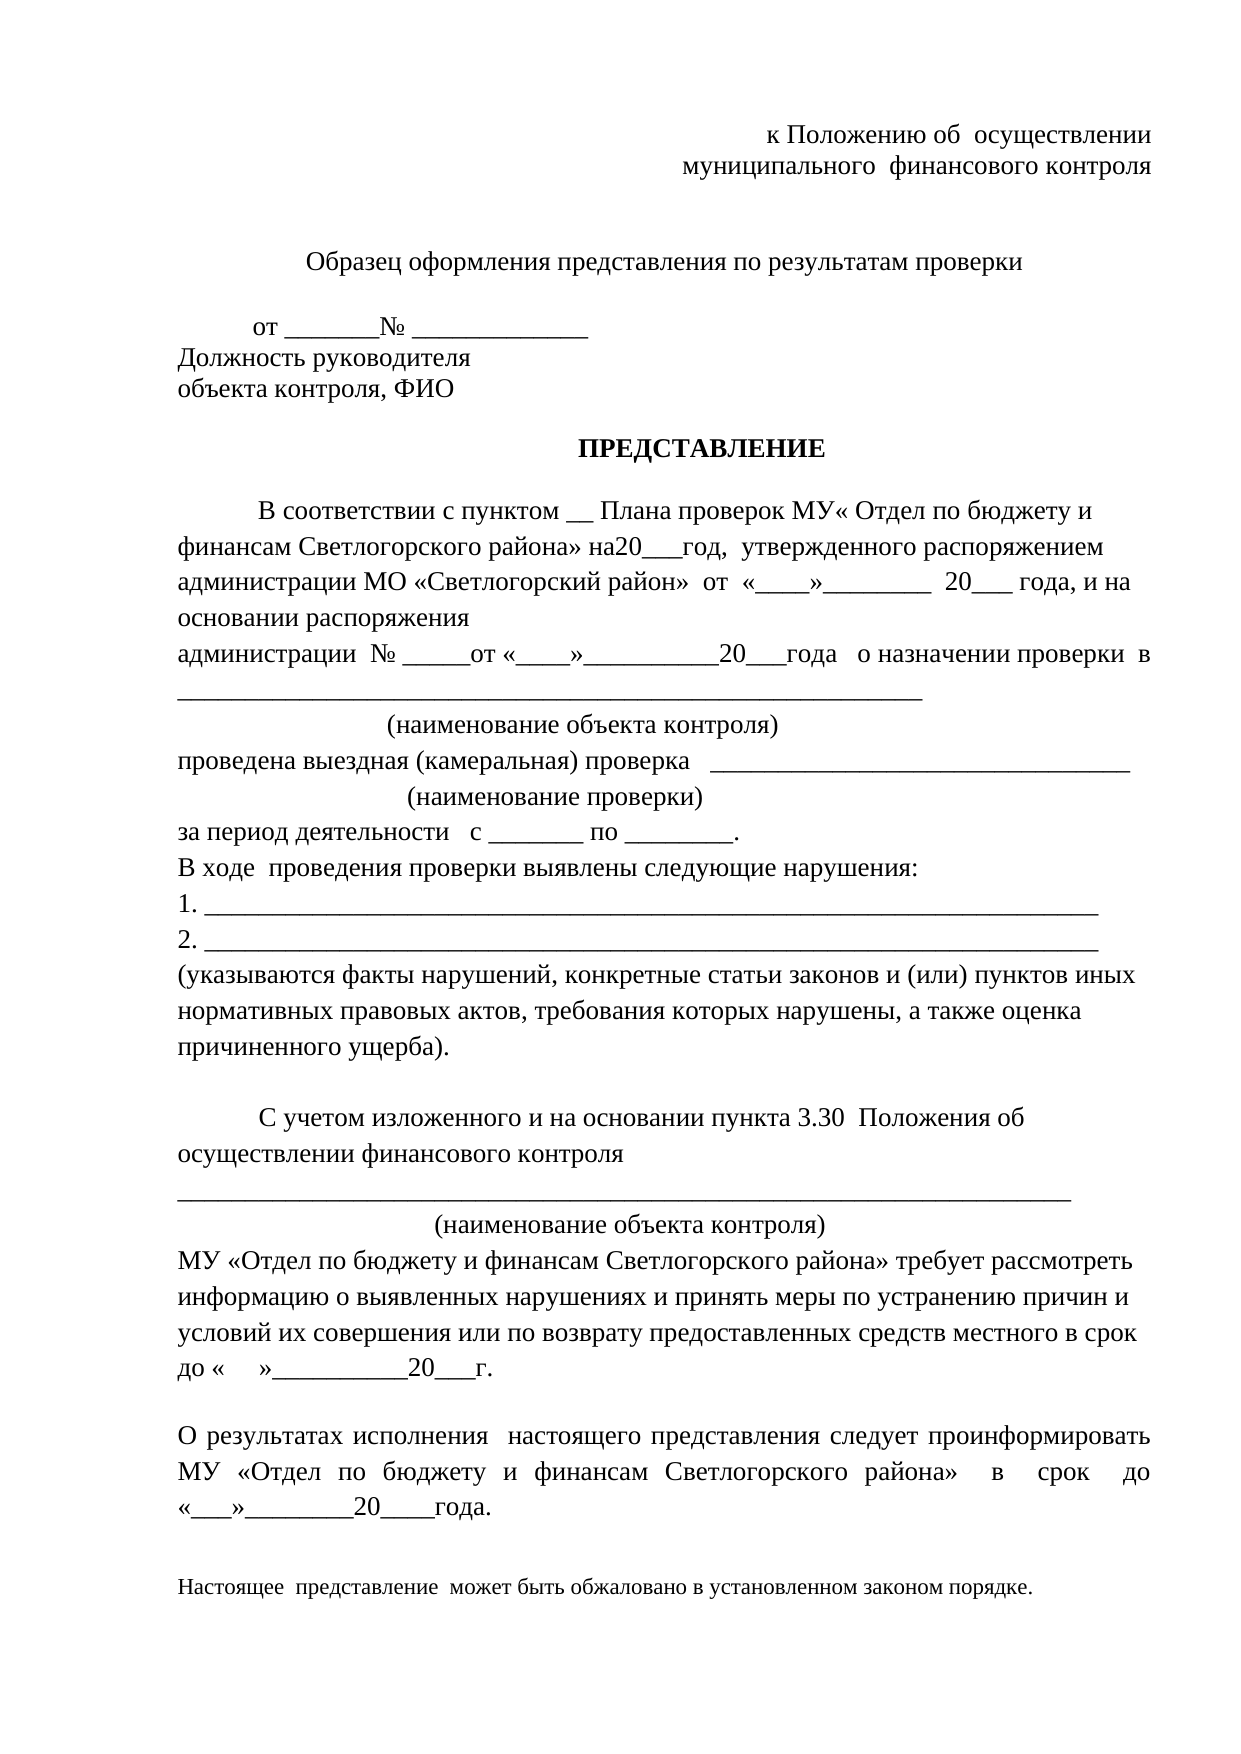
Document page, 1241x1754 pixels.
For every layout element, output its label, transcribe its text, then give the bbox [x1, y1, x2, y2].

text к Положению об осуществлении [177, 118, 1152, 149]
text ПРЕДСТАВЛЕНИЕ [177, 432, 1152, 463]
text Настоящее представление может быть обжаловано в установленном законом порядке. [177, 1573, 1152, 1600]
text В соответствии с пунктом __ Плана проверок МУ« Отдел по бюджету и финансам Светлогорского района» на20___год, утвержденного распоряжением администрации МО «Светлогорский район» от «____»________ 20___ года, и на основании распоряжения администрации № _____от «____»__________20___года о назначении проверки в _______________________________________________________ (наименование объекта контроля) проведена выездная (камеральная) проверка _______________________________ (наименование проверки) за период деятельности с _______ по ________. В ходе проведения проверки выявлены следующие нарушения: 1. __________________________________________________________________ 2. __________________________________________________________________ (указываются факты нарушений, конкретные статьи законов и (или) пунктов иных нормативных правовых актов, требования которых нарушены, а также оценка причиненного ущерба). [103, 494, 1152, 1061]
text Образец оформления представления по результатам проверки [177, 245, 1152, 276]
text С учетом изложенного и на основании пункта 3.30 Положения об осуществлении финансового контроля __________________________________________________________________ (наименование объекта контроля) МУ «Отдел по бюджету и финансам Светлогорского района» требует рассмотреть информацию о выявленных нарушениях и принять меры по устранению причин и условий их совершения или по возврату предоставленных средств местного в срок до « »__________20___г. [177, 1101, 1152, 1415]
text от _______№ _____________ Должность руководителя объекта контроля, ФИО [177, 310, 1152, 432]
text О результатах исполнения настоящего представления следует проинформировать МУ «Отдел по бюджету и финансам Светлогорского района» в срок до «___»________20____года. [177, 1419, 1152, 1522]
text муниципального финансового контроля [177, 149, 1152, 180]
